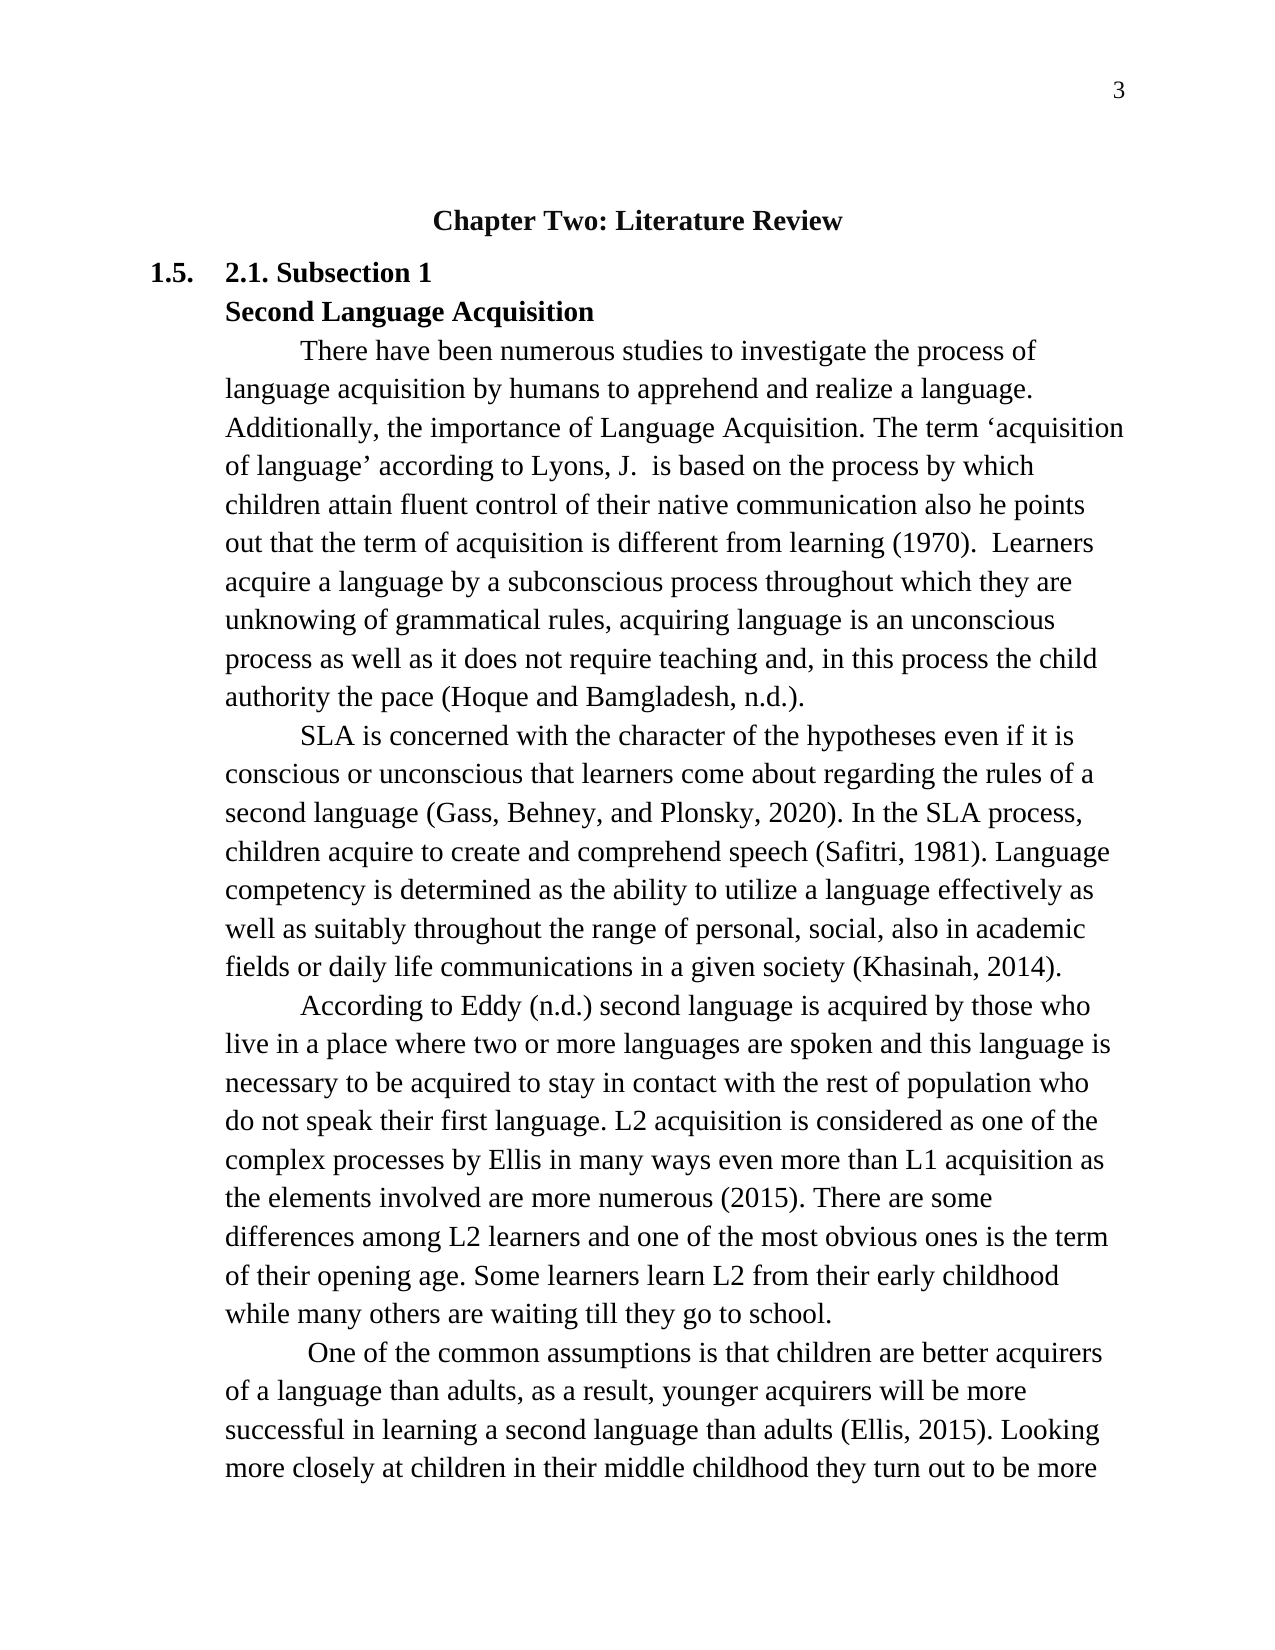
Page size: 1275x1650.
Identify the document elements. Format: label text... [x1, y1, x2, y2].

subtitle There have been numerous studies to investigate the process of language acquisition by humans to apprehend and realize a language. Additionally, the importance of Language Acquisition. The term ‘acquisition of language’ according to Lyons, J. is based on the process by which children attain fluent control of their native communication also he points out that the term of acquisition is different from learning (1970). Learners acquire a language by a subconscious process throughout which they are unknowing of grammatical rules, acquiring language is an unconscious process as well as it does not require teaching and, in this process the child authority the pace (Hoque and Bamgladesh, n.d.). [225, 333, 1125, 713]
subtitle Chapter Two: Literature Review [150, 203, 1125, 236]
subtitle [225, 1335, 1125, 1484]
subtitle SLA is concerned with the character of the hypotheses even if it is conscious or unconscious that learners come about regarding the rules of a second language (Gass, Behney, and Plonsky, 2020). In the SLA process, children acquire to create and comprehend speech (Safitri, 1981). Language competency is determined as the ability to utilize a language effectively as well as suitably throughout the range of personal, social, also in academic fields or daily life communications in a given society (Khasinah, 2014). [225, 718, 1125, 983]
subtitle According to Eddy (n.d.) second language is acquired by those who live in a place where two or more languages are spoken and this language is necessary to be acquired to stay in contact with the rest of population who do not speak their first language. L2 acquisition is considered as one of the complex processes by Ellis in many ways even more than L1 acquisition as the elements involved are more numerous (2015). There are some differences among L2 learners and one of the most obvious ones is the term of their opening age. Some learners learn L2 from their early childhood while many others are waiting till they go to school. [225, 988, 1125, 1330]
subtitle Second Language Acquisition [225, 294, 1125, 328]
subtitle 2.1. Subsection 1 [150, 256, 1125, 289]
